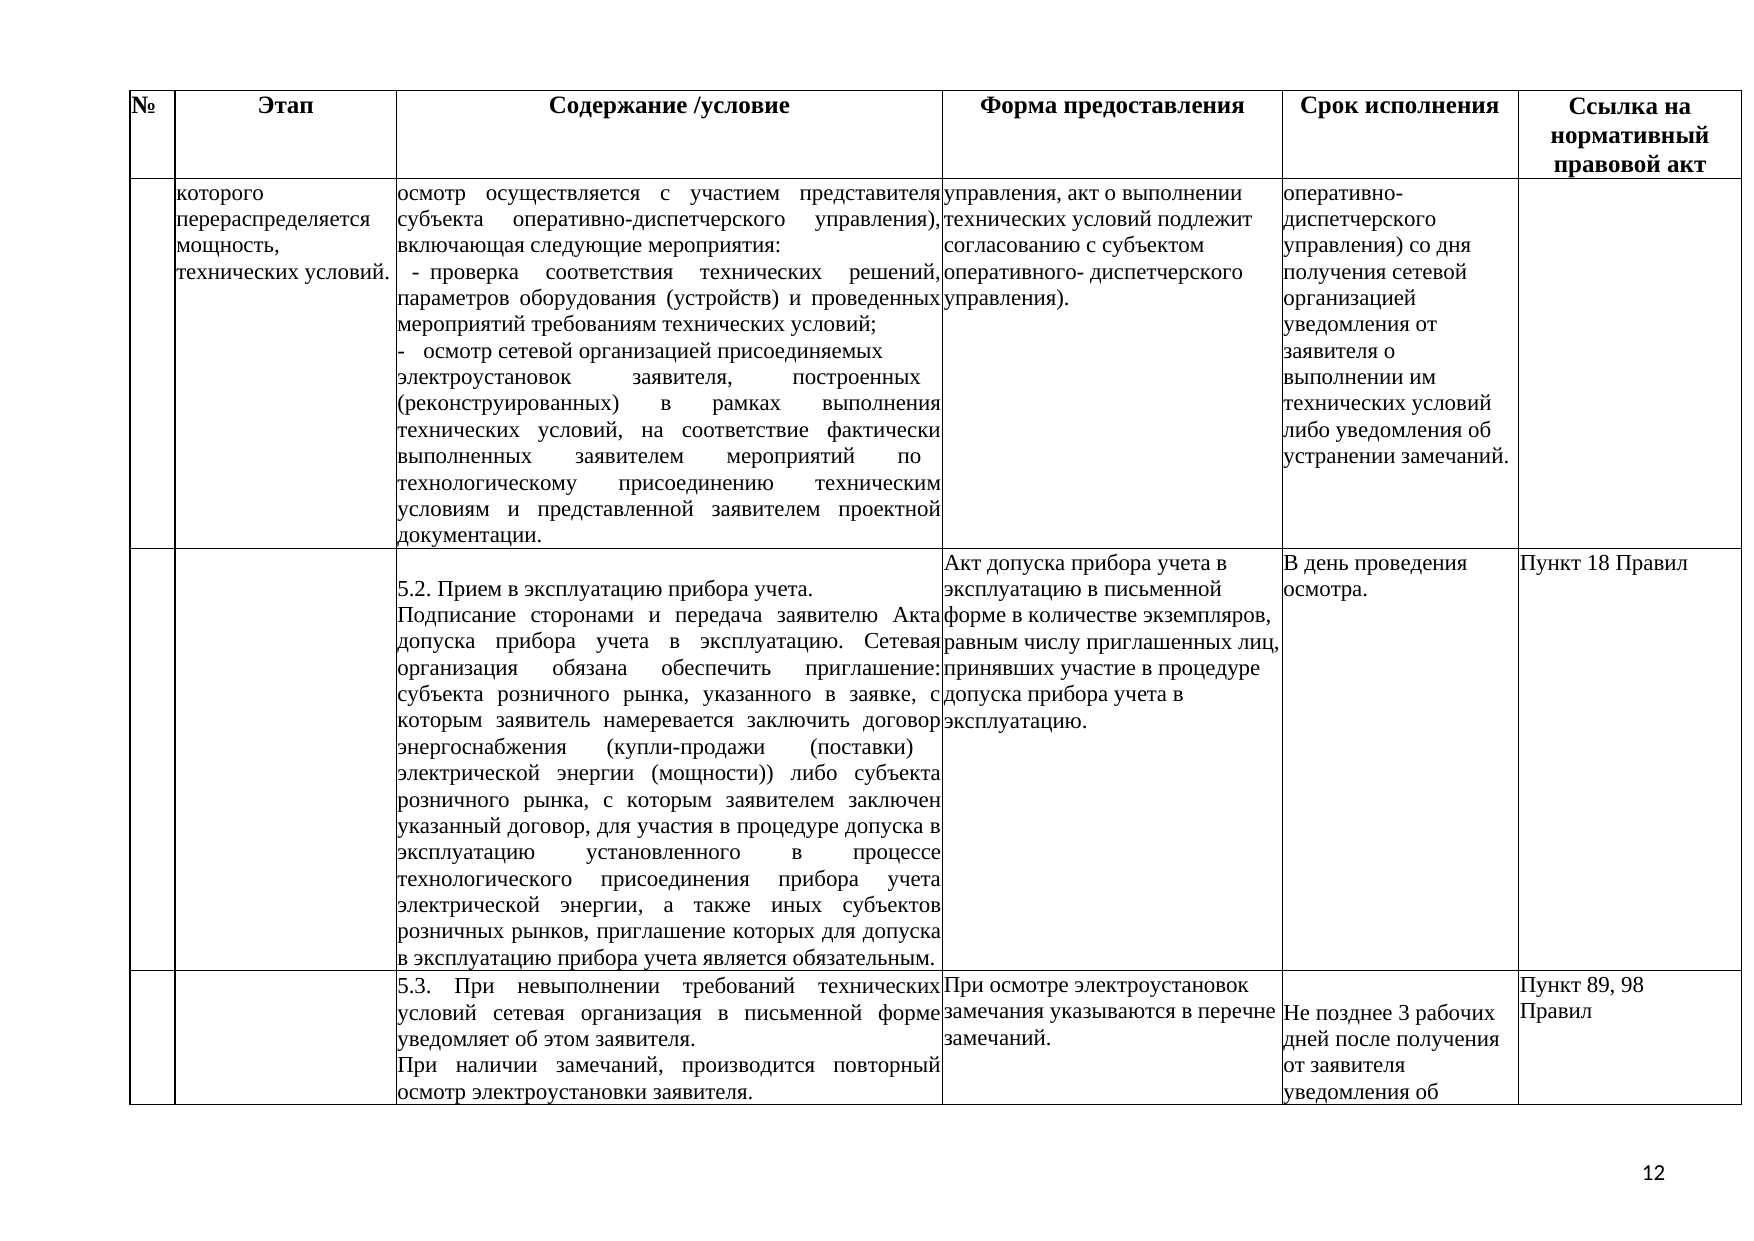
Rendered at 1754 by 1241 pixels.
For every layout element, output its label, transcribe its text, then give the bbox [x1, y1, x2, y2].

table_cell управления, акт о выполнении технических условий подлежит согласованию с субъектом оперативного- диспетчерского управления). [943, 179, 1282, 548]
table_cell Пункт 89, 98 Правил [1519, 971, 1741, 1104]
table_cell [176, 549, 396, 970]
table_cell 5.2. Прием в эксплуатацию прибора учета. Подписание сторонами и передача заявителю Акта допуска прибора учета в эксплуатацию. Сетевая организация обязана обеспечить приглашение: субъекта розничного рынка, указанного в заявке, с которым заявитель намеревается заключить договор энергоснабжения (купли-продажи (поставки) электрической энергии (мощности)) либо субъекта розничного рынка, с которым заявителем заключен указанный договор, для участия в процедуре допуска в эксплуатацию установленного в процессе технологического присоединения прибора учета электрической энергии, а также иных субъектов розничных рынков, приглашение которых для допуска в эксплуатацию прибора учета является обязательным. [397, 549, 942, 970]
table_cell Акт допуска прибора учета в эксплуатацию в письменной форме в количестве экземпляров, равным числу приглашенных лиц, принявших участие в процедуре допуска прибора учета в эксплуатацию. [943, 549, 1282, 970]
table_cell [131, 971, 174, 1104]
table_header Срок исполнения [1283, 91, 1518, 178]
table_header Форма предоставления [943, 91, 1282, 178]
table_cell В день проведения осмотра. [1283, 549, 1518, 970]
table_header Этап [176, 91, 396, 178]
table_header Ссылка на нормативный правовой акт [1519, 91, 1741, 178]
table_cell [1519, 179, 1741, 548]
table_cell Пункт 18 Правил [1519, 549, 1741, 970]
table_cell 5.3. При невыполнении требований технических условий сетевая организация в письменной форме уведомляет об этом заявителя. При наличии замечаний, производится повторный осмотр электроустановки заявителя. [397, 971, 942, 1104]
table_header № [131, 91, 174, 178]
table_cell При осмотре электроустановок замечания указываются в перечне замечаний. [943, 971, 1282, 1104]
table_cell [176, 971, 396, 1104]
table_cell Не позднее 3 рабочих дней после получения от заявителя уведомления об [1283, 971, 1518, 1104]
table_cell [131, 179, 174, 548]
table_cell осмотр осуществляется с участием представителя субъекта оперативно-диспетчерского управления), включающая следующие мероприятия: проверка соответствия технических решений, параметров оборудования (устройств) и проведенных мероприятий требованиям технических условий; осмотр сетевой организацией присоединяемых электроустановок заявителя, построенных (реконструированных) в рамках выполнения технических условий, на соответствие фактически выполненных заявителем мероприятий по технологическому присоединению техническим условиям и представленной заявителем проектной документации. [397, 179, 942, 548]
table_header Содержание /условие [397, 91, 942, 178]
table_cell которого перераспределяется мощность, технических условий. [176, 179, 396, 548]
table_cell [131, 549, 174, 970]
table_cell оперативнодиспетчерского управления) со дня получения сетевой организацией уведомления от заявителя о выполнении им технических условий либо уведомления об устранении замечаний. [1283, 179, 1518, 548]
